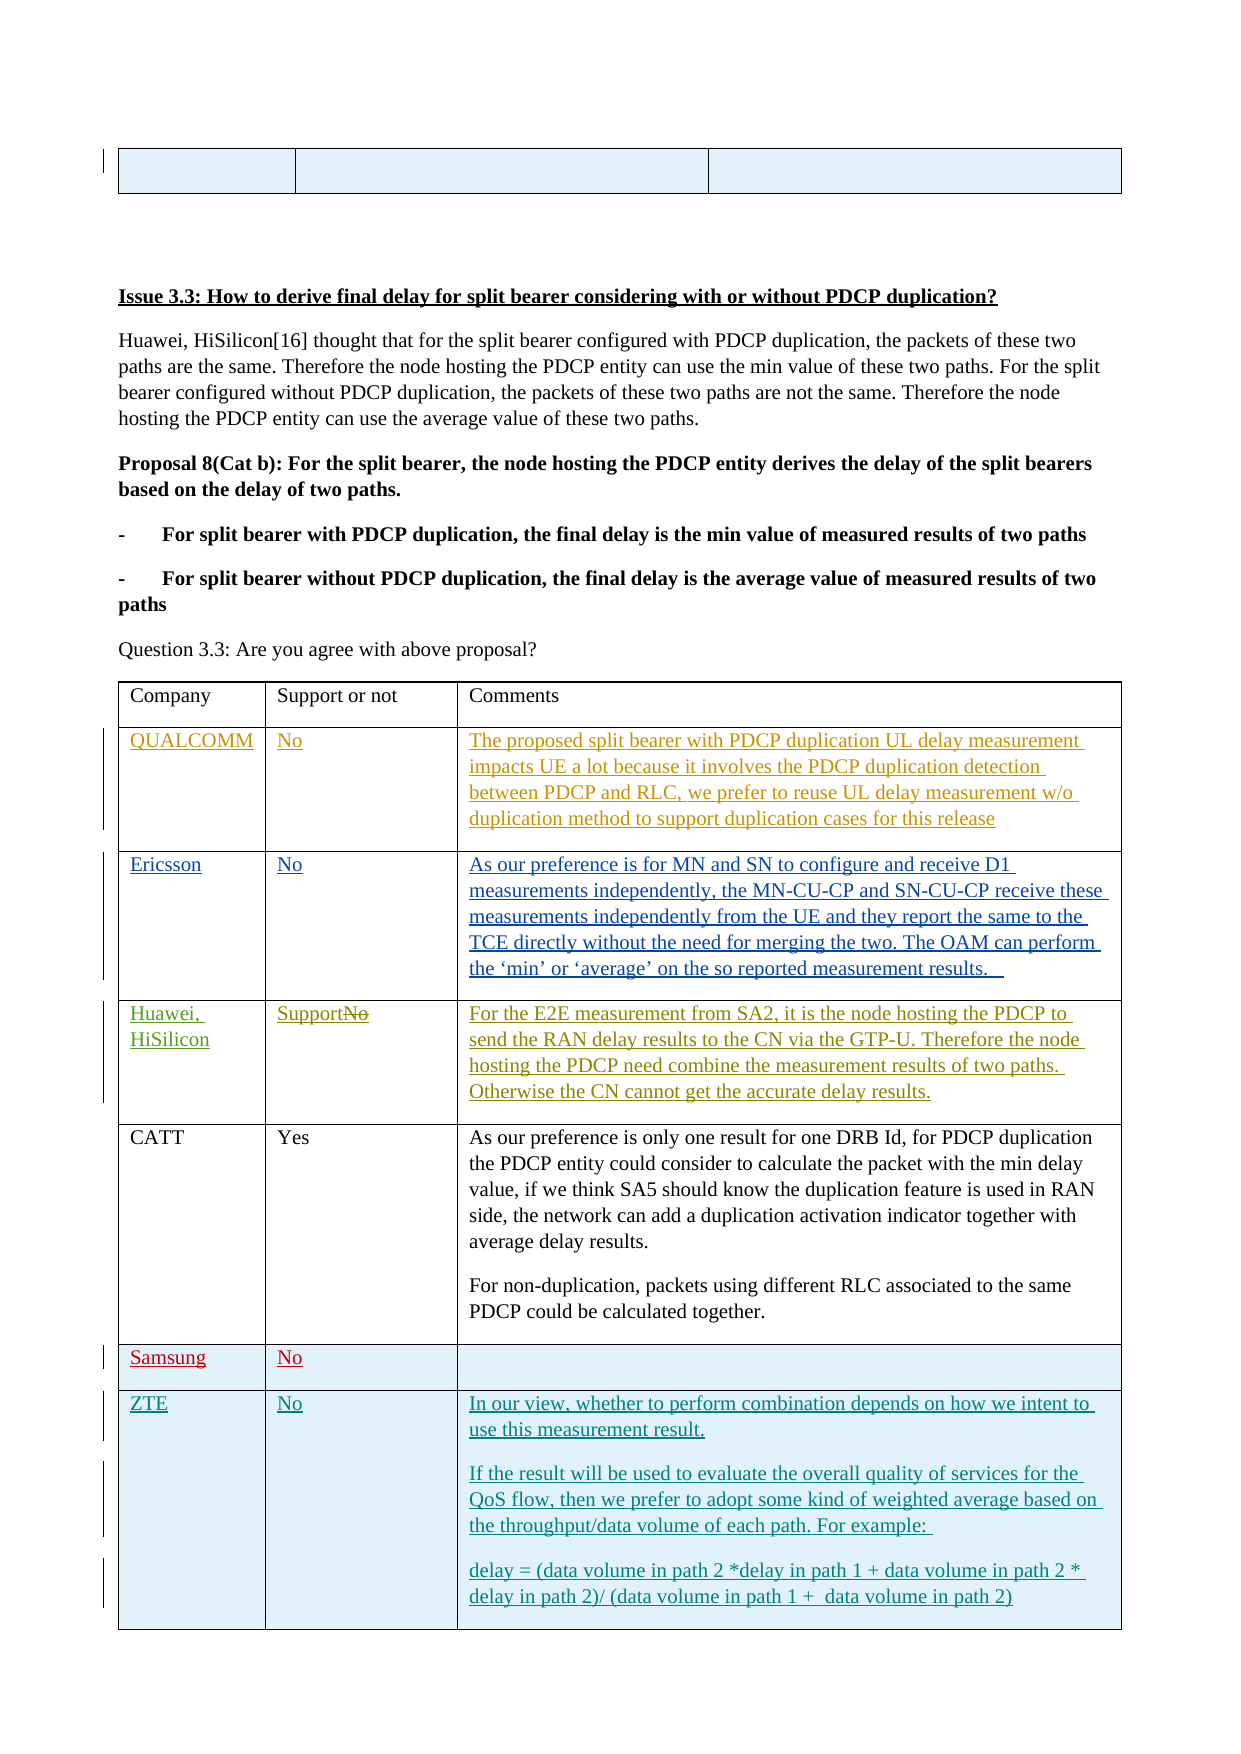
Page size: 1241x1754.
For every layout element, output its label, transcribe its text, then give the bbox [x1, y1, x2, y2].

table_cell [266, 728, 457, 851]
text Question 3.3: Are you agree with above proposal? [118, 637, 1122, 661]
text Proposal 8(Cat b): For the split bearer, the node hosting the PDCP entity derives the delay of the split bearers based on the delay of two paths. [118, 451, 1122, 501]
table_cell [266, 1001, 457, 1124]
table_cell [119, 728, 265, 851]
text - For split bearer with PDCP duplication, the final delay is the min value of measured results of two paths [118, 521, 1122, 546]
table_cell As our preference is only one result for one DRB Id, for PDCP duplication the PDCP entity could consider to calculate the packet with the min delay value, if we think SA5 should know the duplication feature is used in RAN side, the network can add a duplication activation indicator together with average delay results. For non-duplication, packets using different RLC associated to the same PDCP could be calculated together. [458, 1125, 1121, 1344]
table_cell Yes [266, 1125, 457, 1344]
table_cell [458, 1001, 1121, 1124]
subtitle Issue 3.3: How to derive final delay for split bearer considering with or without PDCP duplication? [118, 284, 1122, 308]
table_header Support or not [266, 683, 457, 727]
table_cell [458, 852, 1121, 1000]
table_header Comments [458, 683, 1121, 727]
table_cell [119, 852, 265, 1000]
table_cell [458, 728, 1121, 851]
table_cell [266, 852, 457, 1000]
table_header Company [119, 683, 265, 727]
table_cell [119, 1001, 265, 1124]
text - For split bearer without PDCP duplication, the final delay is the average value of measured results of two paths [118, 566, 1122, 616]
text Huawei, HiSilicon[16] thought that for the split bearer configured with PDCP duplication, the packets of these two paths are the same. Therefore the node hosting the PDCP entity can use the min value of these two paths. For the split bearer configured without PDCP duplication, the packets of these two paths are not the same. Therefore the node hosting the PDCP entity can use the average value of these two paths. [118, 328, 1122, 430]
table_cell CATT [119, 1125, 265, 1344]
